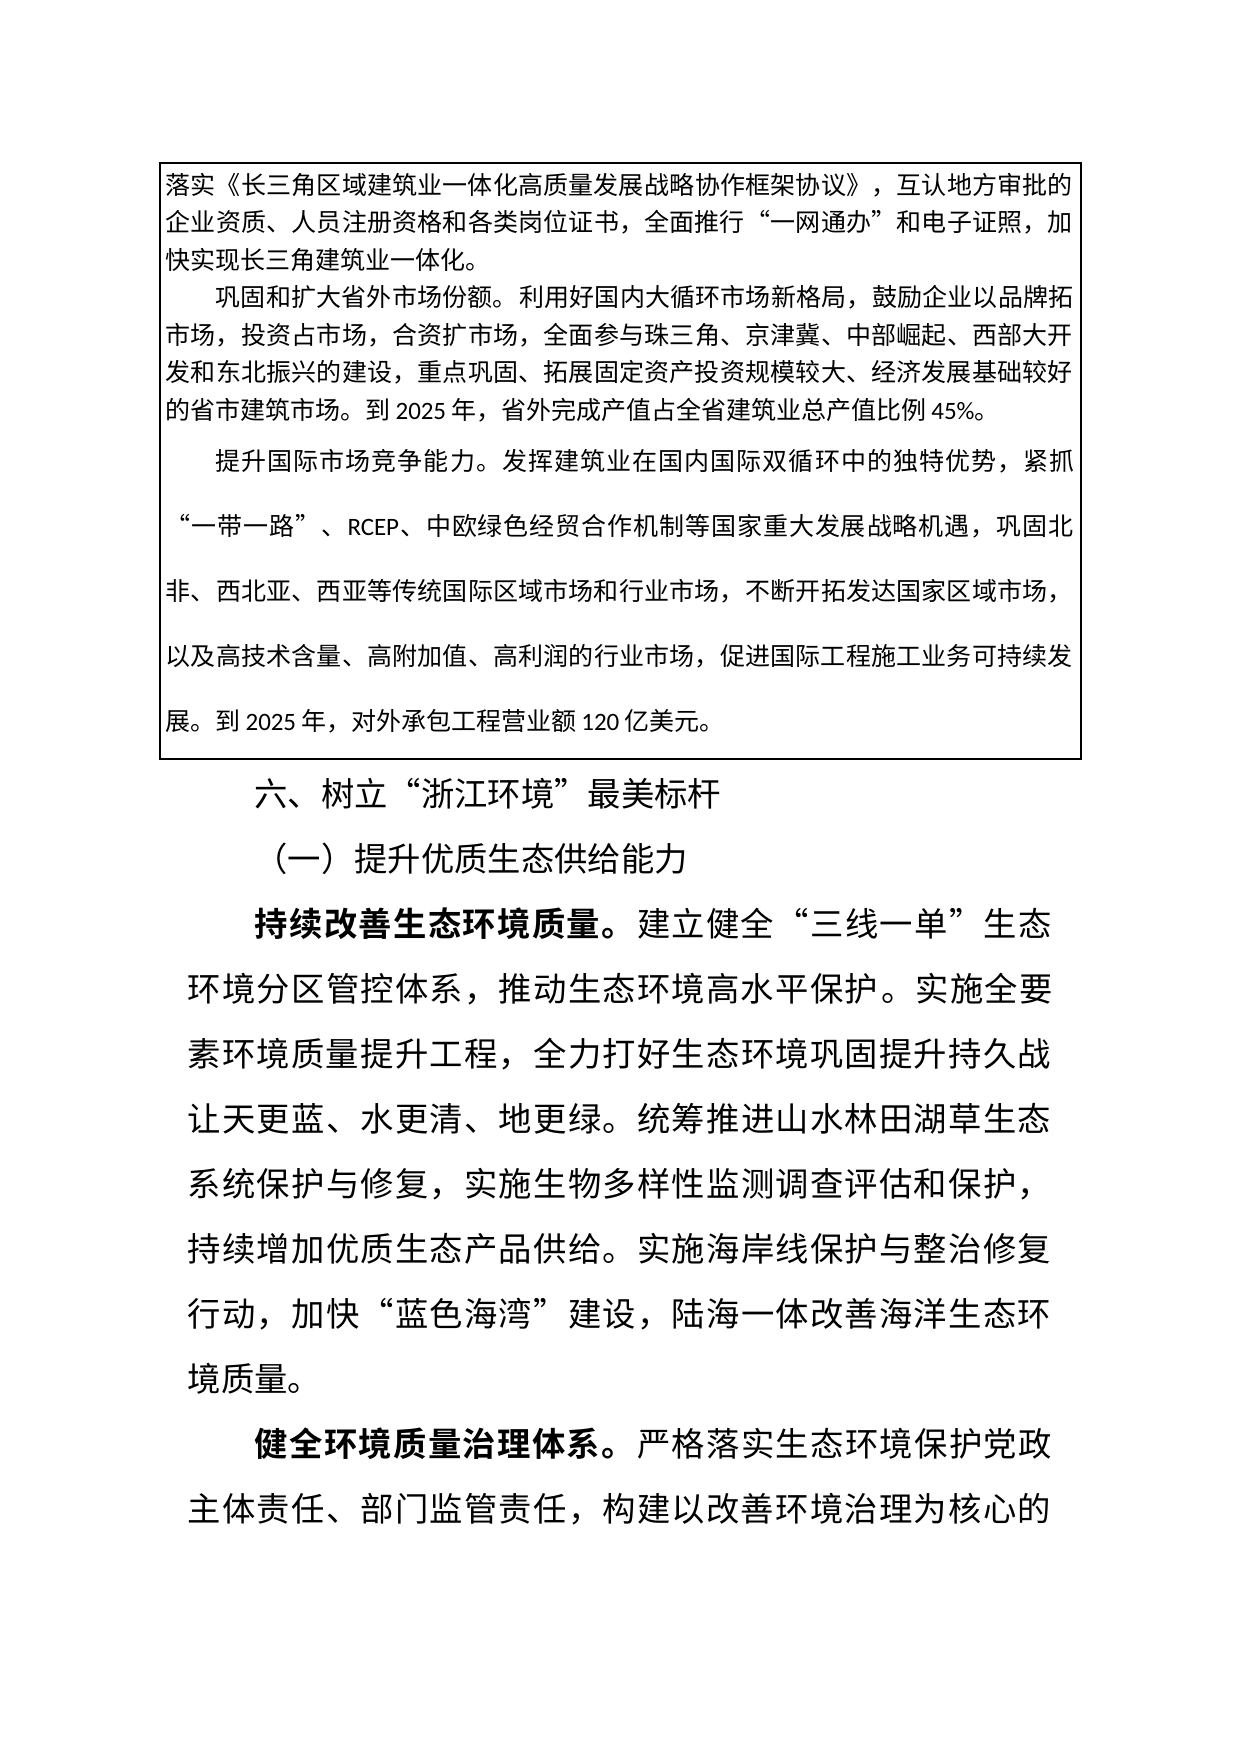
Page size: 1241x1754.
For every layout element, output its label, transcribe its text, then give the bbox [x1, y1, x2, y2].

text （一）提升优质生态供给能力 [187, 824, 1053, 889]
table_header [161, 164, 1080, 757]
text 持续改善生态环境质量。建立健全“三线一单”生态环境分区管控体系，推动生态环境高水平保护。实施全要素环境质量提升工程，全力打好生态环境巩固提升持久战，让天更蓝、水更清、地更绿。统筹推进山水林田湖草生态系统保护与修复，实施生物多样性监测调查评估和保护，持续增加优质生态产品供给。实施海岸线保护与整治修复行动，加快“蓝色海湾”建设，陆海一体改善海洋生态环境质量。 [187, 889, 1053, 1409]
text 六、树立“浙江环境”最美标杆 [187, 760, 1053, 824]
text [187, 1409, 1053, 1539]
